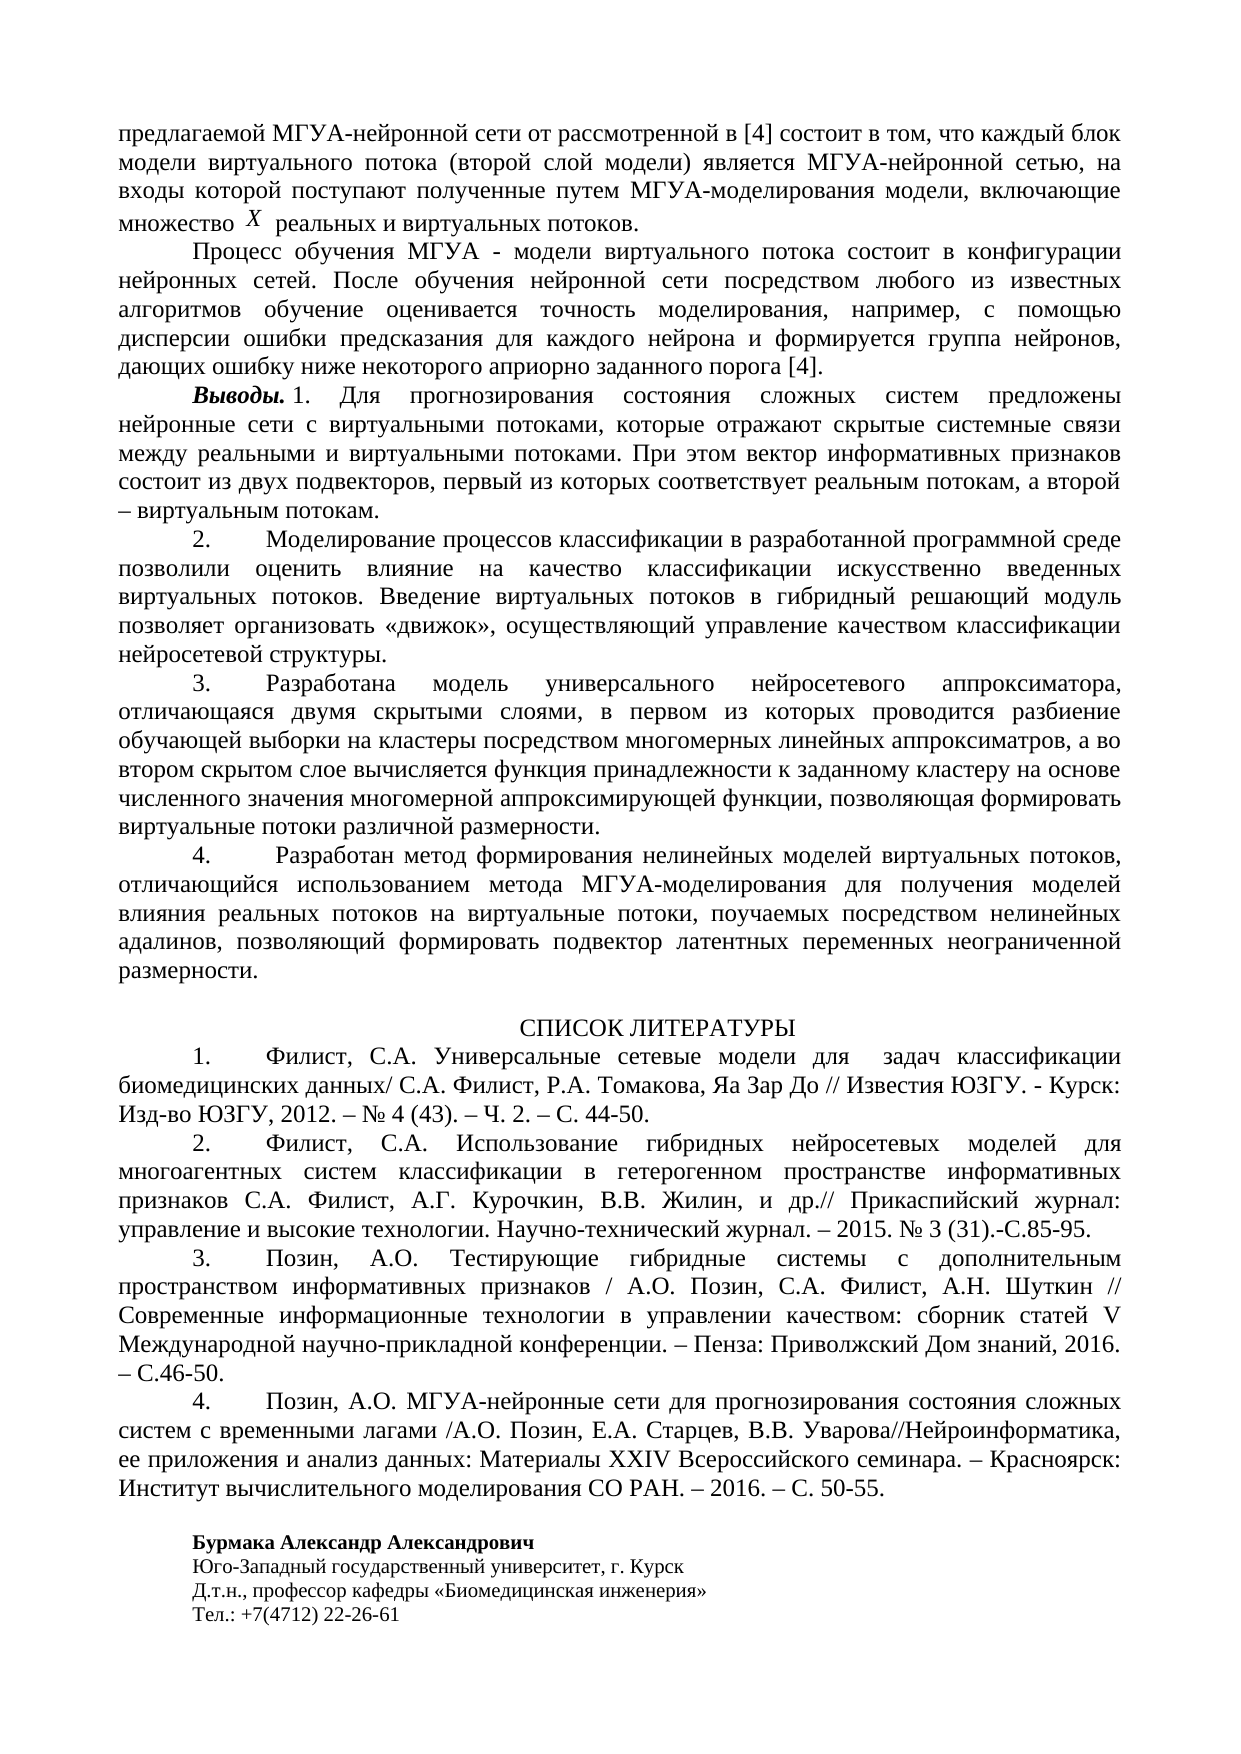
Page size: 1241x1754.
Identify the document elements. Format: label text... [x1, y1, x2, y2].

text Тел.: +7(4712) 22-26-61 [118, 1602, 1133, 1626]
text Бурмака Александр Александрович [118, 1530, 1122, 1554]
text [118, 118, 1122, 236]
text Д.т.н., профессор кафедры «Биомедицинская инженерия» [118, 1578, 1133, 1602]
list Филист, С.А. Использование гибридных нейросетевых моделей для многоагентных систем классификации в гетерогенном пространстве информативных признаков С.А. Филист, А.Г. Курочкин, В.В. Жилин, и др.// Прикаспийский журнал: управление и высокие технологии. Научно-технический журнал. – 2015. № 3 (31).-C.85-95. [118, 1128, 1122, 1243]
text Процесс обучения МГУА - модели виртуального потока состоит в конфигурации нейронных сетей. После обучения нейронной сети посредством любого из известных алгоритмов обучение оценивается точность моделирования, например, с помощью дисперсии ошибки предсказания для каждого нейрона и формируется группа нейронов, дающих ошибку ниже некоторого априорно заданного порога [4]. [118, 236, 1122, 380]
text 4. Позин, А.О. МГУА-нейронные сети для прогнозирования состояния сложных систем с временными лагами /А.О. Позин, Е.А. Старцев, В.В. Уварова//Нейроинформатика, ее приложения и анализ данных: Материалы XXIV Всероссийского семинара. – Красноярск: Институт вычислительного моделирования СО РАН. – 2016. – С. 50-55. [118, 1386, 1122, 1501]
text 4. Разработан метод формирования нелинейных моделей виртуальных потоков, отличающийся использованием метода МГУА-моделирования для получения моделей влияния реальных потоков на виртуальные потоки, поучаемых посредством нелинейных адалинов, позволяющий формировать подвектор латентных переменных неограниченной размерности. [118, 840, 1122, 984]
text СПИСОК ЛИТЕРАТУРЫ [118, 1013, 1122, 1041]
text 2. Моделирование процессов классификации в разработанной программной среде позволили оценить влияние на качество классификации искусственно введенных виртуальных потоков. Введение виртуальных потоков в гибридный решающий модуль позволяет организовать «движок», осуществляющий управление качеством классификации нейросетевой структуры. [118, 524, 1122, 668]
text 3. Позин, А.О. Тестирующие гибридные системы с дополнительным пространством информативных признаков / А.О. Позин, С.А. Филист, А.Н. Шуткин // Современные информационные технологии в управлении качеством: сборник статей V Международной научно-прикладной конференции. – Пенза: Приволжский Дом знаний, 2016. – С.46-50. [118, 1243, 1122, 1386]
text 3. Разработана модель универсального нейросетевого аппроксиматора, отличающаяся двумя скрытыми слоями, в первом из которых проводится разбиение обучающей выборки на кластеры посредством многомерных линейных аппроксиматров, а во втором скрытом слое вычисляется функция принадлежности к заданному кластеру на основе численного значения многомерной аппроксимирующей функции, позволяющая формировать виртуальные потоки различной размерности. [118, 668, 1122, 840]
text Юго-Западный государственный университет, г. Курск [118, 1554, 1133, 1578]
list Филист, С.А. Универсальные сетевые модели для задач классификации биомедицинских данных/ С.А. Филист, Р.А. Томакова, Яа Зар До // Известия ЮЗГУ. - Курск: Изд-во ЮЗГУ, 2012. – № 4 (43). – Ч. 2. – С. 44-50. [118, 1041, 1122, 1128]
text Выводы. 1. Для прогнозирования состояния сложных систем предложены нейронные сети с виртуальными потоками, которые отражают скрытые системные связи между реальными и виртуальными потоками. При этом вектор информативных признаков состоит из двух подвекторов, первый из которых соответствует реальным потокам, а второй – виртуальным потокам. [118, 380, 1122, 524]
